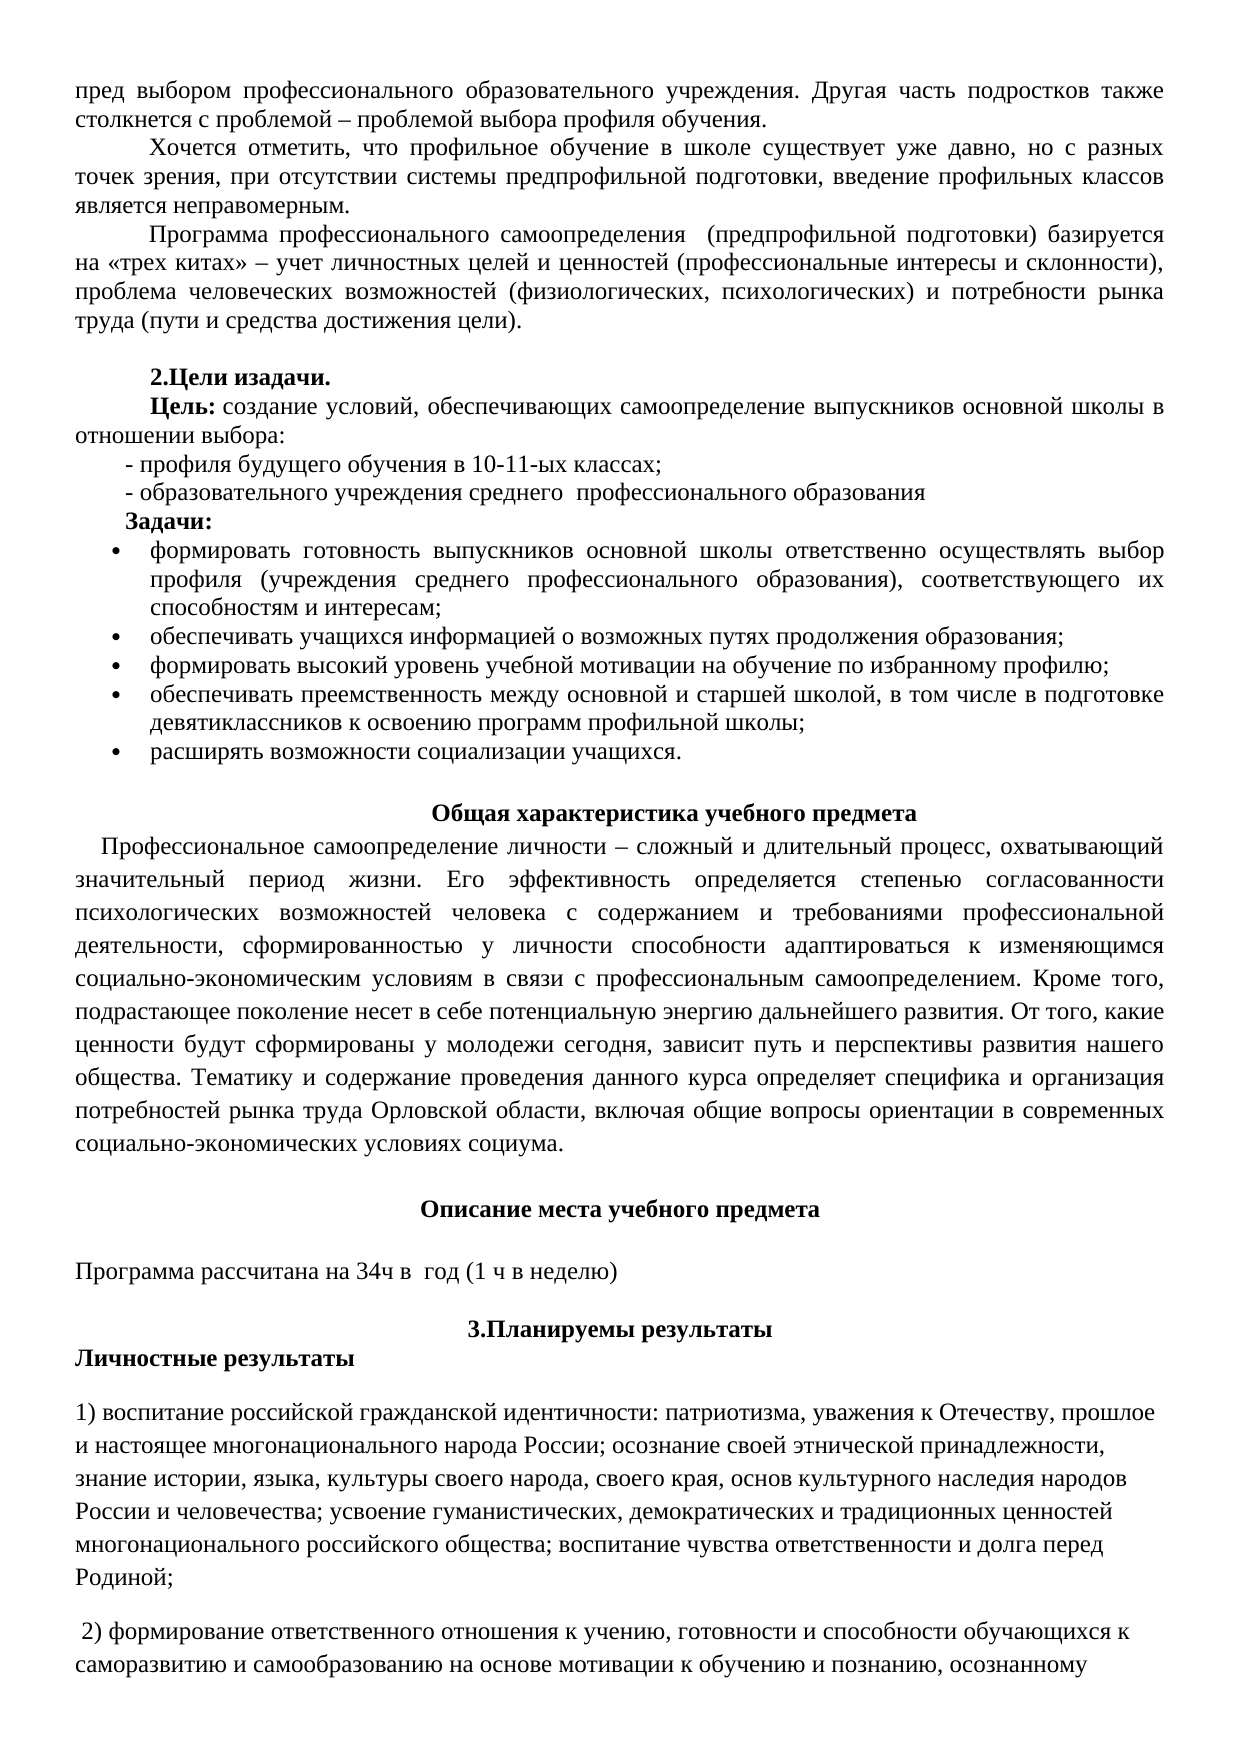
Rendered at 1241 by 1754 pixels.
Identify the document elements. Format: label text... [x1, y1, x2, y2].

text 1) воспитание российской гражданской идентичности: патриотизма, уважения к Отечеству, прошлое и настоящее многонационального народа России; осознание своей этнической принадлежности, знание истории, языка, культуры своего народа, своего края, основ культурного наследия народов России и человечества; усвоение гуманистических, демократических и традиционных ценностей многонационального российского общества; воспитание чувства ответственности и долга перед Родиной; [75, 1397, 1165, 1591]
text 2.Цели изадачи. [75, 362, 1165, 391]
list формировать высокий уровень учебной мотивации на обучение по избранному профилю; [112, 650, 1165, 679]
text Задачи: [75, 506, 1165, 535]
text Цель: создание условий, обеспечивающих самоопределение выпускников основной школы в отношении выбора: [75, 391, 1165, 449]
text Личностные результаты [75, 1343, 1165, 1372]
text Хочется отметить, что профильное обучение в школе существует уже давно, но с разных точек зрения, при отсутствии системы предпрофильной подготовки, введение профильных классов является неправомерным. [75, 132, 1165, 219]
list расширять возможности социализации учащихся. [112, 736, 1165, 765]
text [75, 1616, 1165, 1678]
list обеспечивать преемственность между основной и старшей школой, в том числе в подготовке девятиклассников к освоению программ профильной школы; [112, 679, 1165, 736]
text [75, 75, 1165, 132]
list обеспечивать учащихся информацией о возможных путях продолжения образования; [112, 621, 1165, 650]
text Профессиональное самоопределение личности – сложный и длительный процесс, охватывающий значительный период жизни. Его эффективность определяется степенью согласованности психологических возможностей человека с содержанием и требованиями профессиональной деятельности, сформированностью у личности способности адаптироваться к изменяющимся социально-экономическим условиям в связи с профессиональным самоопределением. Кроме того, подрастающее поколение несет в себе потенциальную энергию дальнейшего развития. От того, какие ценности будут сформированы у молодежи сегодня, зависит путь и перспективы развития нашего общества. Тематику и содержание проведения данного курса определяет специфика и организация потребностей рынка труда Орловской области, включая общие вопросы ориентации в современных социально-экономических условиях социума. [75, 831, 1165, 1157]
text - образовательного учреждения среднего профессионального образования [75, 477, 1165, 506]
text 3.Планируемы результаты [75, 1314, 1165, 1343]
text Программа рассчитана на 34ч в год (1 ч в неделю) [75, 1256, 1165, 1285]
text Описание места учебного предмета [75, 1194, 1165, 1223]
text Общая характеристика учебного предмета [75, 798, 1165, 827]
text Программа профессионального самоопределения (предпрофильной подготовки) базируется на «трех китах» – учет личностных целей и ценностей (профессиональные интересы и склонности), проблема человеческих возможностей (физиологических, психологических) и потребности рынка труда (пути и средства достижения цели). [75, 219, 1165, 334]
list формировать готовность выпускников основной школы ответственно осуществлять выбор профиля (учреждения среднего профессионального образования), соответствующего их способностям и интересам; [112, 535, 1165, 621]
text - профиля будущего обучения в 10-11-ых классах; [75, 449, 1165, 477]
